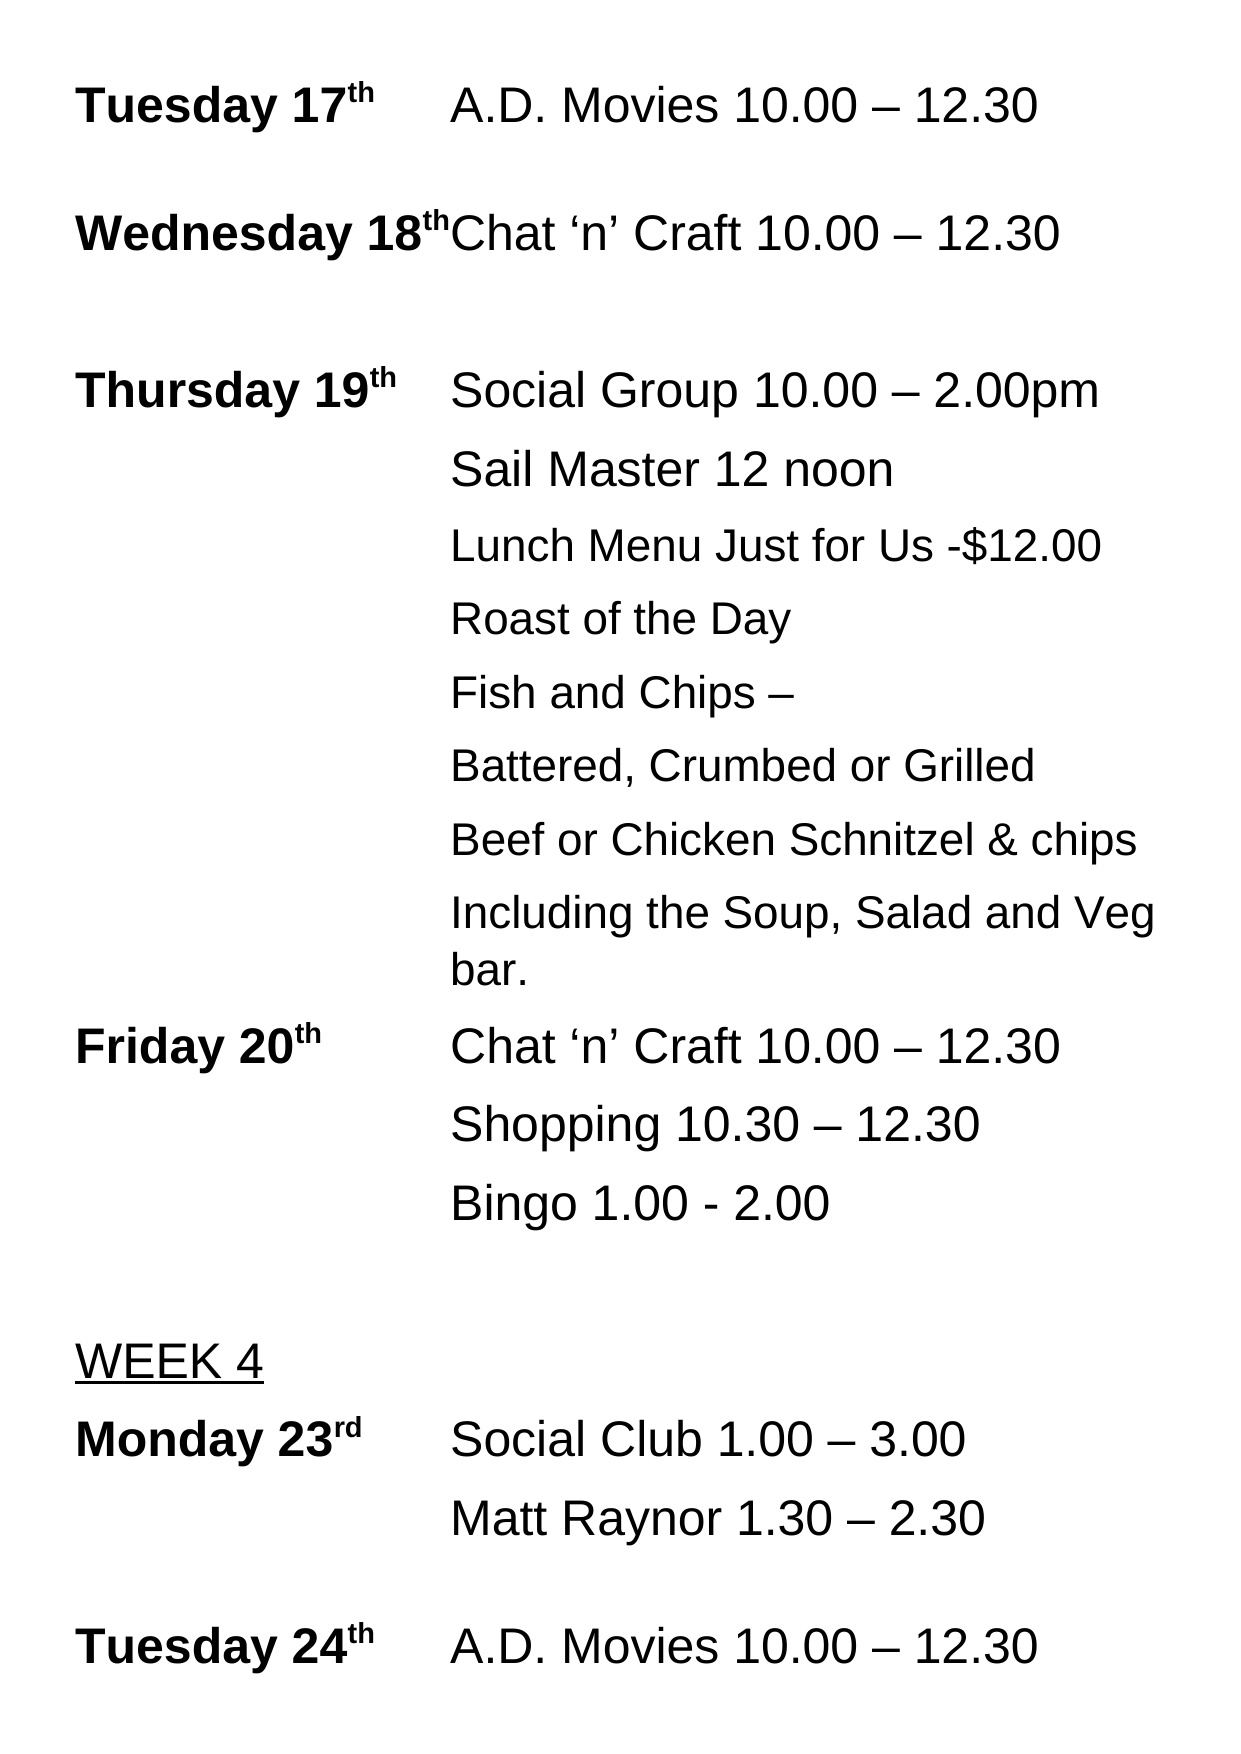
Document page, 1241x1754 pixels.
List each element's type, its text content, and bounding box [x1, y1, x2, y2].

text Battered, Crumbed or Grilled [375, 739, 1165, 791]
text Lunch Menu Just for Us -$12.00 [375, 518, 1165, 571]
text Thursday 19th Social Group 10.00 – 2.00pm [75, 361, 1165, 418]
text Monday 23rd Social Club 1.00 – 3.00 [75, 1410, 1165, 1467]
text Fish and Chips – [375, 665, 1165, 718]
text Shopping 10.30 – 12.30 [75, 1095, 1165, 1152]
text WEEK 4 [75, 1331, 1165, 1389]
text Roast of the Day [75, 592, 1165, 644]
text Including the Soup, Salad and Veg bar. [450, 886, 1165, 995]
text Wednesday 18thChat ‘n’ Craft 10.00 – 12.30 [75, 203, 1165, 261]
text Matt Raynor 1.30 – 2.30 [75, 1489, 1165, 1546]
text Tuesday 24th A.D. Movies 10.00 – 12.30 [75, 1617, 1165, 1674]
text Tuesday 17th A.D. Movies 10.00 – 12.30 [75, 75, 1165, 132]
text Bingo 1.00 - 2.00 [375, 1174, 1165, 1231]
text Sail Master 12 noon [75, 439, 1165, 497]
text Beef or Chicken Schnitzel & chips [450, 812, 1165, 865]
text Friday 20th Chat ‘n’ Craft 10.00 – 12.30 [75, 1016, 1165, 1074]
